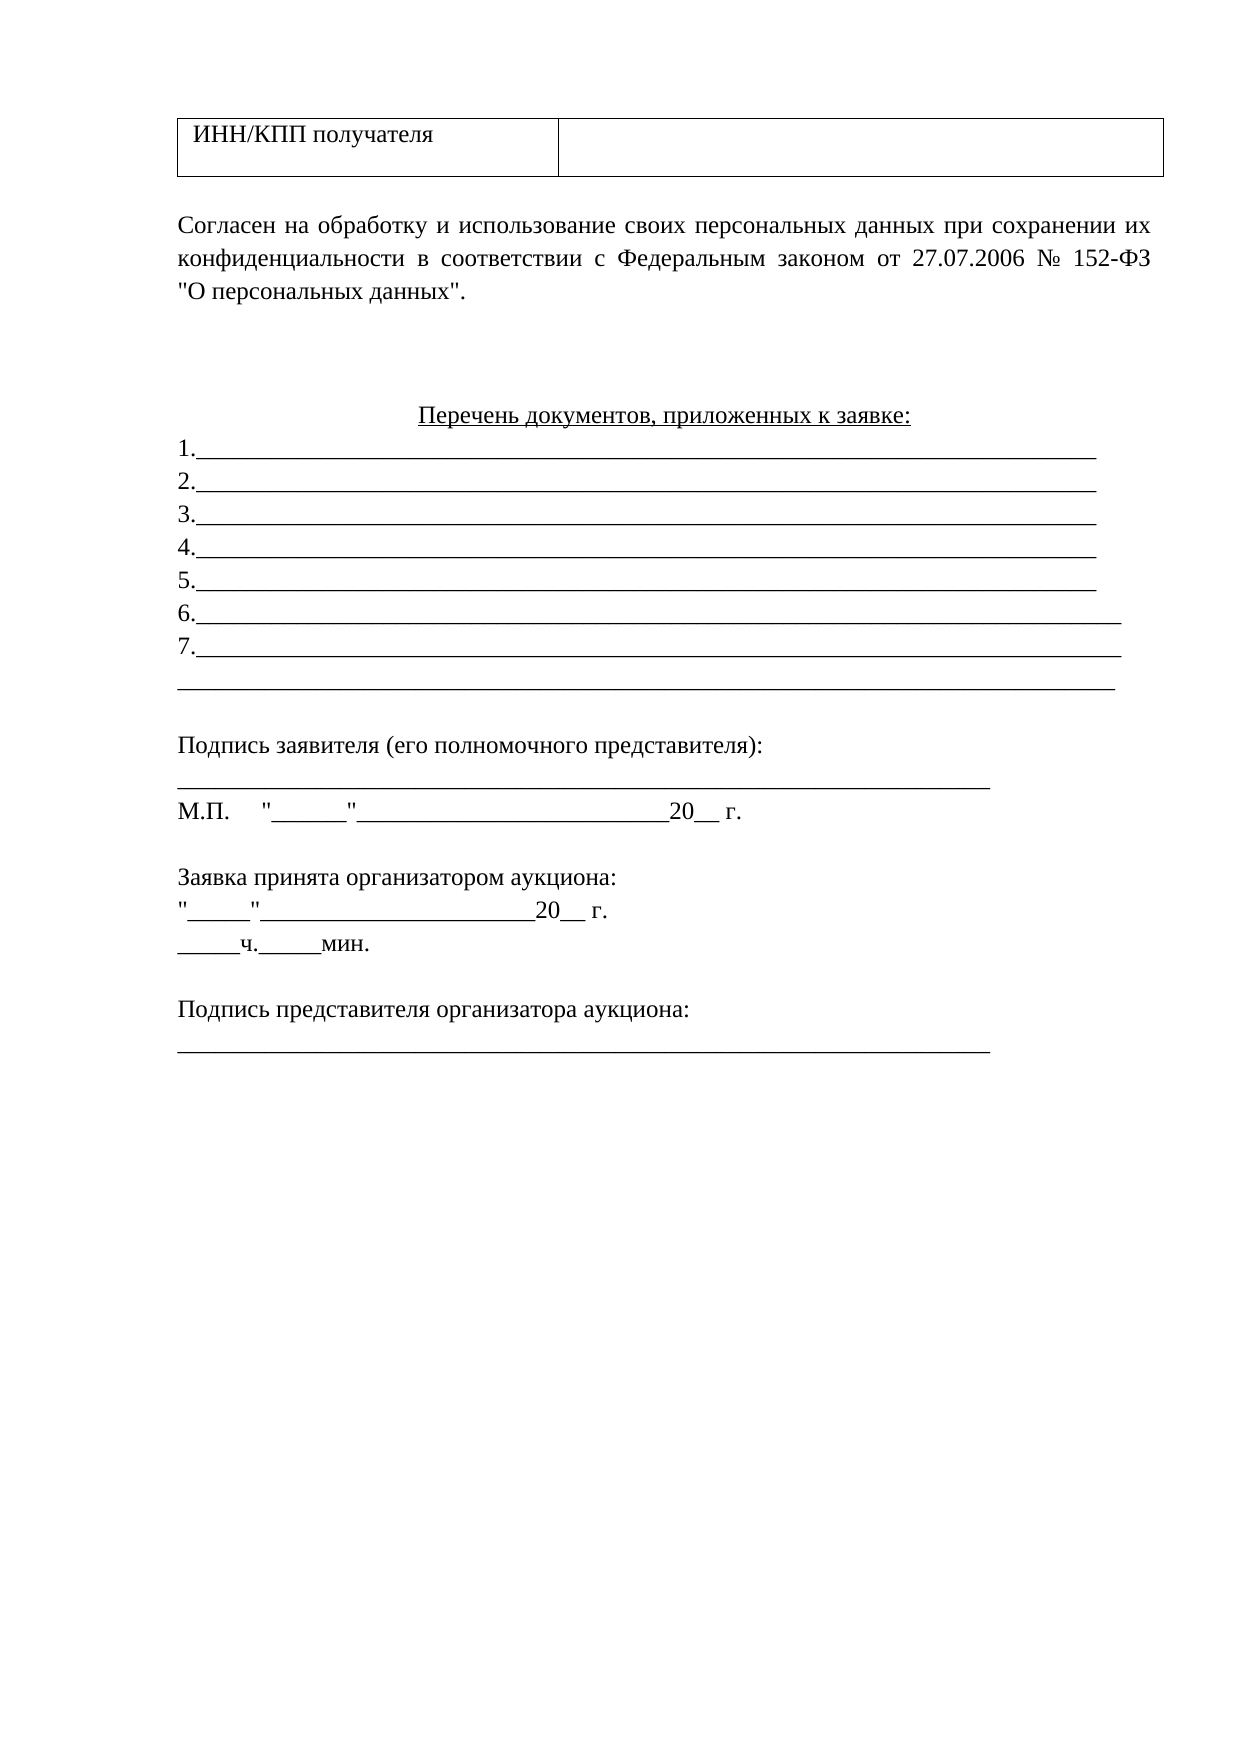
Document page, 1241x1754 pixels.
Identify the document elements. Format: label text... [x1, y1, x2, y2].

text 5.________________________________________________________________________ [177, 565, 1152, 594]
table_cell ИНН/КПП получателя [178, 119, 558, 176]
text 1.________________________________________________________________________ [177, 433, 1152, 462]
text Подпись заявителя (его полномочного представителя): [177, 730, 1152, 759]
text 7.__________________________________________________________________________ [177, 631, 1152, 660]
text Согласен на обработку и использование своих персональных данных при сохранении их конфиденциальности в соответствии с Федеральным законом от 27.07.2006 № 152-ФЗ "О персональных данных". [177, 210, 1152, 305]
text _____ч._____мин. [177, 928, 1152, 957]
text М.П. "______"_________________________20__ г. [177, 796, 1152, 825]
text 2.________________________________________________________________________ [177, 466, 1152, 495]
text "_____"______________________20__ г. [177, 895, 1152, 924]
text 6.__________________________________________________________________________ [177, 598, 1152, 627]
text ___________________________________________________________________________ [177, 664, 1152, 693]
text 4.________________________________________________________________________ [177, 532, 1152, 561]
text _________________________________________________________________ [177, 1027, 1152, 1056]
text Заявка принята организатором аукциона: [177, 862, 1152, 891]
text Перечень документов, приложенных к заявке: [177, 400, 1152, 429]
text _________________________________________________________________ [177, 763, 1152, 792]
table_cell [559, 119, 1163, 176]
text Подпись представителя организатора аукциона: [177, 994, 1152, 1023]
text 3.________________________________________________________________________ [177, 499, 1152, 528]
